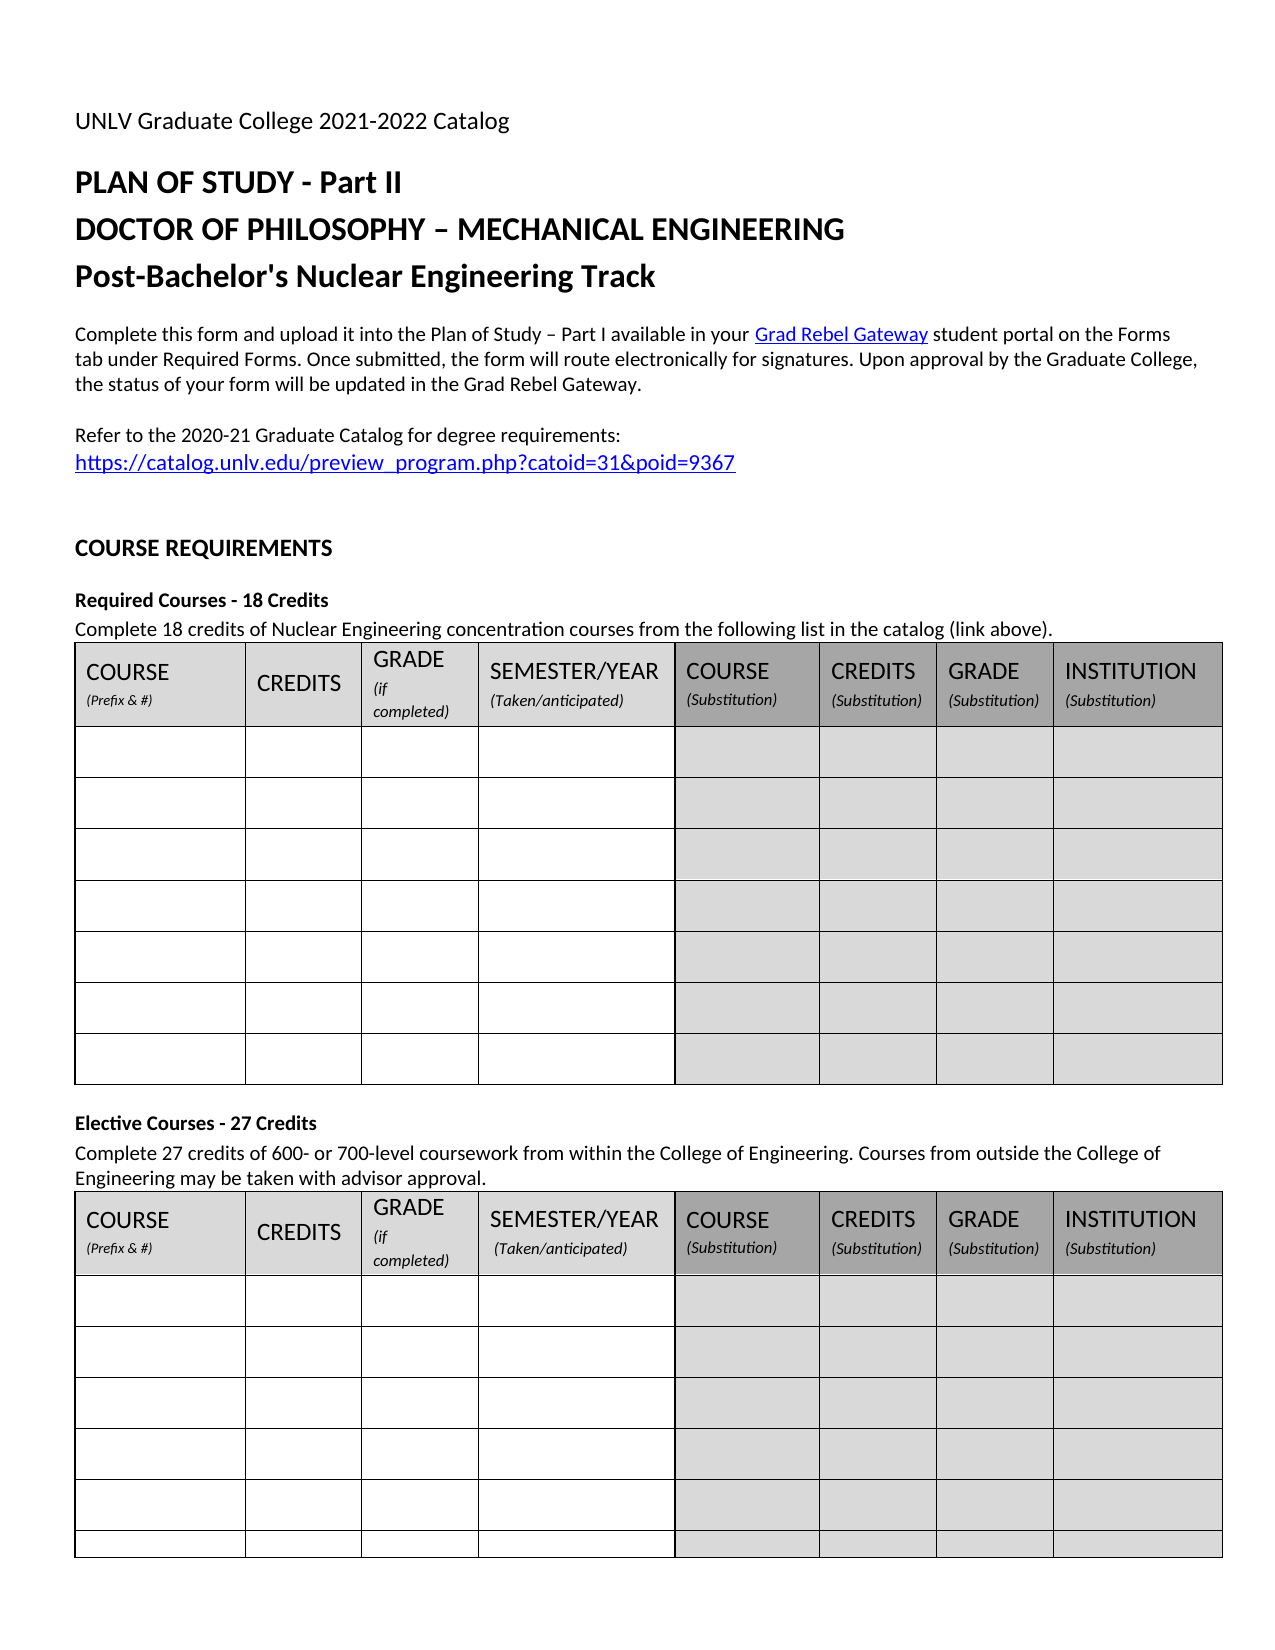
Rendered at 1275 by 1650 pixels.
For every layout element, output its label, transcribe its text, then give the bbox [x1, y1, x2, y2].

table_cell [362, 1480, 478, 1530]
table_cell [1054, 778, 1222, 828]
table_cell [676, 829, 819, 879]
table_header INSTITUTION (Substitution) [1054, 1192, 1222, 1274]
table_header SEMESTER/YEAR (Taken/anticipated) [479, 1192, 674, 1274]
table_cell [246, 1034, 361, 1084]
table_cell [76, 881, 245, 931]
table_cell [820, 1531, 936, 1557]
table_cell [76, 1531, 245, 1557]
text Refer to the 2020-21 Graduate Catalog for degree requirements: [75, 422, 1200, 448]
table_cell [246, 932, 361, 982]
table_cell [76, 1327, 245, 1377]
table_header SEMESTER/YEAR (Taken/anticipated) [479, 643, 674, 726]
table_cell [676, 727, 819, 777]
table_cell [479, 1034, 674, 1084]
table_cell [479, 778, 674, 828]
table_cell [1054, 1531, 1222, 1557]
table_cell [820, 727, 936, 777]
table_cell [1054, 1327, 1222, 1377]
table_header INSTITUTION (Substitution) [1054, 643, 1222, 726]
table_cell [76, 983, 245, 1033]
table_cell [479, 829, 674, 879]
table_cell [937, 778, 1053, 828]
text Elective Courses - 27 Credits [75, 1111, 1200, 1136]
table_cell [246, 778, 361, 828]
table_cell [1054, 727, 1222, 777]
table_cell [1054, 932, 1222, 982]
table_cell [1054, 1480, 1222, 1530]
table_cell [820, 1480, 936, 1530]
table_cell [937, 932, 1053, 982]
table_cell [362, 1378, 478, 1428]
text DOCTOR OF PHILOSOPHY – MECHANICAL ENGINEERING [75, 208, 1200, 248]
table_cell [676, 983, 819, 1033]
table_cell [246, 1378, 361, 1428]
table_cell [676, 1327, 819, 1377]
table_cell [820, 778, 936, 828]
table_header COURSE (Prefix & #) [76, 643, 245, 726]
table_cell [362, 1276, 478, 1326]
table_cell [362, 1429, 478, 1479]
table_cell [362, 881, 478, 931]
table_cell [246, 1480, 361, 1530]
table_cell [76, 1276, 245, 1326]
table_cell [362, 1531, 478, 1557]
table_cell [820, 1429, 936, 1479]
table_cell [76, 778, 245, 828]
table_cell [362, 1327, 478, 1377]
table_cell [1054, 1276, 1222, 1326]
table_cell [1054, 1429, 1222, 1479]
table_cell [937, 983, 1053, 1033]
text Complete this form and upload it into the Plan of Study – Part I available in your Grad Rebel Gateway student portal on the Forms tab under Required Forms. Once submitted, the form will route electronically for signatures. Upon approval by the Graduate College, the status of your form will be updated in the Grad Rebel Gateway. [75, 321, 1200, 397]
table_cell [246, 1429, 361, 1479]
table_cell [76, 1378, 245, 1428]
table_header COURSE (Substitution) [676, 643, 819, 726]
table_cell [937, 1327, 1053, 1377]
table_cell [362, 1034, 478, 1084]
table_cell [479, 1378, 674, 1428]
table_cell [246, 1327, 361, 1377]
table_cell [479, 983, 674, 1033]
table_cell [937, 1276, 1053, 1326]
table_cell [246, 1276, 361, 1326]
table_cell [362, 727, 478, 777]
table_header CREDITS (Substitution) [820, 643, 936, 726]
table_cell [676, 1429, 819, 1479]
table_cell [937, 1531, 1053, 1557]
table_cell [1054, 1034, 1222, 1084]
table_cell [820, 1327, 936, 1377]
table_cell [937, 727, 1053, 777]
table_header GRADE (if completed) [362, 1192, 478, 1274]
table_cell [76, 829, 245, 879]
table_cell [479, 1531, 674, 1557]
table_cell [820, 1034, 936, 1084]
table_cell [937, 1429, 1053, 1479]
table_cell [479, 1480, 674, 1530]
table_header COURSE (Prefix & #) [76, 1192, 245, 1274]
table_cell [479, 1327, 674, 1377]
text COURSE REQUIREMENTS [75, 532, 1200, 562]
table_cell [479, 1276, 674, 1326]
text Post-Bachelor's Nuclear Engineering Track [75, 254, 1200, 295]
table_cell [820, 881, 936, 931]
table_cell [820, 829, 936, 879]
table_cell [479, 1429, 674, 1479]
table_cell [820, 1378, 936, 1428]
table_cell [676, 1480, 819, 1530]
table_cell [676, 1531, 819, 1557]
table_cell [1054, 829, 1222, 879]
table_cell [1054, 1378, 1222, 1428]
table_cell [820, 1276, 936, 1326]
table_header COURSE (Substitution) [676, 1192, 819, 1274]
table_cell [362, 829, 478, 879]
table_cell [937, 1378, 1053, 1428]
table_cell [76, 1480, 245, 1530]
table_cell [676, 778, 819, 828]
table_cell [820, 983, 936, 1033]
table_cell [820, 932, 936, 982]
table_cell [676, 932, 819, 982]
table_cell [1054, 881, 1222, 931]
table_header CREDITS [246, 643, 361, 726]
text https://catalog.unlv.edu/preview_program.php?catoid=31&poid=9367 [75, 448, 1200, 476]
table_cell [937, 829, 1053, 879]
table_cell [362, 932, 478, 982]
table_cell [937, 1034, 1053, 1084]
text PLAN OF STUDY - Part II [75, 161, 1200, 202]
table_cell [676, 1034, 819, 1084]
text Complete 18 credits of Nuclear Engineering concentration courses from the following list in the catalog (link above). [75, 617, 1200, 642]
table_cell [246, 881, 361, 931]
table_cell [76, 727, 245, 777]
table_cell [76, 1429, 245, 1479]
table_cell [1054, 983, 1222, 1033]
text Complete 27 credits of 600- or 700-level coursework from within the College of Engineering. Courses from outside the College of Engineering may be taken with advisor approval. [75, 1140, 1200, 1191]
table_cell [76, 1034, 245, 1084]
table_cell [479, 727, 674, 777]
table_header GRADE (Substitution) [937, 643, 1053, 726]
table_cell [246, 727, 361, 777]
table_header GRADE (Substitution) [937, 1192, 1053, 1274]
table_cell [676, 881, 819, 931]
table_cell [362, 778, 478, 828]
table_cell [676, 1276, 819, 1326]
table_cell [676, 1378, 819, 1428]
table_cell [937, 881, 1053, 931]
table_cell [246, 983, 361, 1033]
table_cell [76, 932, 245, 982]
text UNLV Graduate College 2021-2022 Catalog [75, 105, 1200, 136]
table_header CREDITS (Substitution) [820, 1192, 936, 1274]
table_header CREDITS [246, 1192, 361, 1274]
table_cell [937, 1480, 1053, 1530]
table_header GRADE (if completed) [362, 643, 478, 726]
text Required Courses - 18 Credits [75, 587, 1200, 613]
table_cell [246, 1531, 361, 1557]
table_cell [362, 983, 478, 1033]
table_cell [479, 932, 674, 982]
table_cell [246, 829, 361, 879]
table_cell [479, 881, 674, 931]
